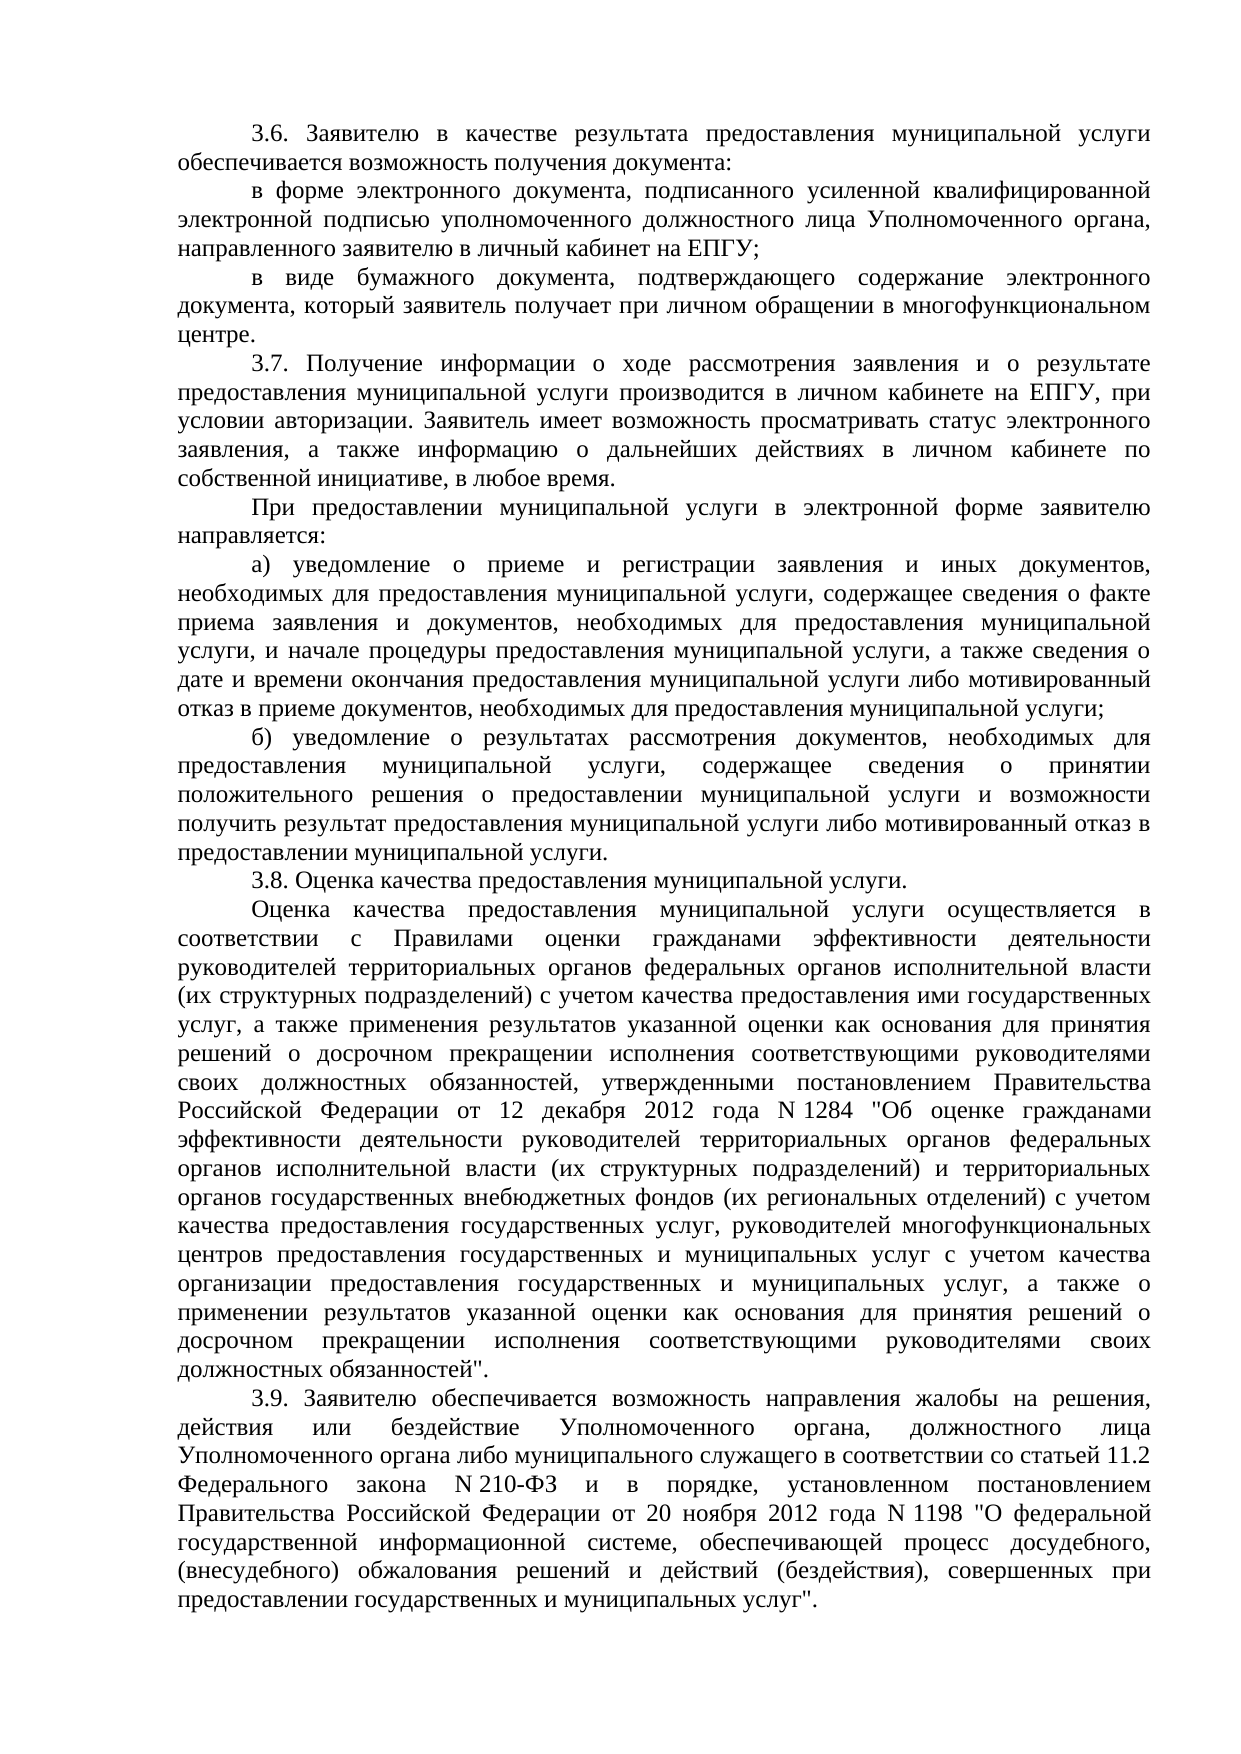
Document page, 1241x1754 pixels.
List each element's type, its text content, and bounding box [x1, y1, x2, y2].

text Оценка качества предоставления муниципальной услуги осуществляется в соответствии с Правилами оценки гражданами эффективности деятельности руководителей территориальных органов федеральных органов исполнительной власти (их структурных подразделений) с учетом качества предоставления ими государственных услуг, а также применения результатов указанной оценки как основания для принятия решений о досрочном прекращении исполнения соответствующими руководителями своих должностных обязанностей, утвержденными постановлением Правительства Российской Федерации от 12 декабря 2012 года N 1284 "Об оценке гражданами эффективности деятельности руководителей территориальных органов федеральных органов исполнительной власти (их структурных подразделений) и территориальных органов государственных внебюджетных фондов (их региональных отделений) с учетом качества предоставления государственных услуг, руководителей многофункциональных центров предоставления государственных и муниципальных услуг с учетом качества организации предоставления государственных и муниципальных услуг, а также о применении результатов указанной оценки как основания для принятия решений о досрочном прекращении исполнения соответствующими руководителями своих должностных обязанностей". [177, 894, 1152, 1383]
text 3.7. Получение информации о ходе рассмотрения заявления и о результате предоставления муниципальной услуги производится в личном кабинете на ЕПГУ, при условии авторизации. Заявитель имеет возможность просматривать статус электронного заявления, а также информацию о дальнейших действиях в личном кабинете по собственной инициативе, в любое время. [177, 348, 1152, 492]
text 3.8. Оценка качества предоставления муниципальной услуги. [177, 866, 1152, 894]
text а) уведомление о приеме и регистрации заявления и иных документов, необходимых для предоставления муниципальной услуги, содержащее сведения о факте приема заявления и документов, необходимых для предоставления муниципальной услуги, и начале процедуры предоставления муниципальной услуги, а также сведения о дате и времени окончания предоставления муниципальной услуги либо мотивированный отказ в приеме документов, необходимых для предоставления муниципальной услуги; [177, 549, 1152, 722]
text 3.9. Заявителю обеспечивается возможность направления жалобы на решения, действия или бездействие Уполномоченного органа, должностного лица Уполномоченного органа либо муниципального служащего в соответствии со статьей 11.2 Федерального закона N 210-ФЗ и в порядке, установленном постановлением Правительства Российской Федерации от 20 ноября 2012 года N 1198 "О федеральной государственной информационной системе, обеспечивающей процесс досудебного, (внесудебного) обжалования решений и действий (бездействия), совершенных при предоставлении государственных и муниципальных услуг". [177, 1383, 1152, 1613]
text б) уведомление о результатах рассмотрения документов, необходимых для предоставления муниципальной услуги, содержащее сведения о принятии положительного решения о предоставлении муниципальной услуги и возможности получить результат предоставления муниципальной услуги либо мотивированный отказ в предоставлении муниципальной услуги. [177, 722, 1152, 866]
text При предоставлении муниципальной услуги в электронной форме заявителю направляется: [177, 492, 1152, 549]
text в виде бумажного документа, подтверждающего содержание электронного документа, который заявитель получает при личном обращении в многофункциональном центре. [177, 262, 1152, 348]
text 3.6. Заявителю в качестве результата предоставления муниципальной услуги обеспечивается возможность получения документа: [177, 118, 1152, 176]
text в форме электронного документа, подписанного усиленной квалифицированной электронной подписью уполномоченного должностного лица Уполномоченного органа, направленного заявителю в личный кабинет на ЕПГУ; [177, 176, 1152, 262]
